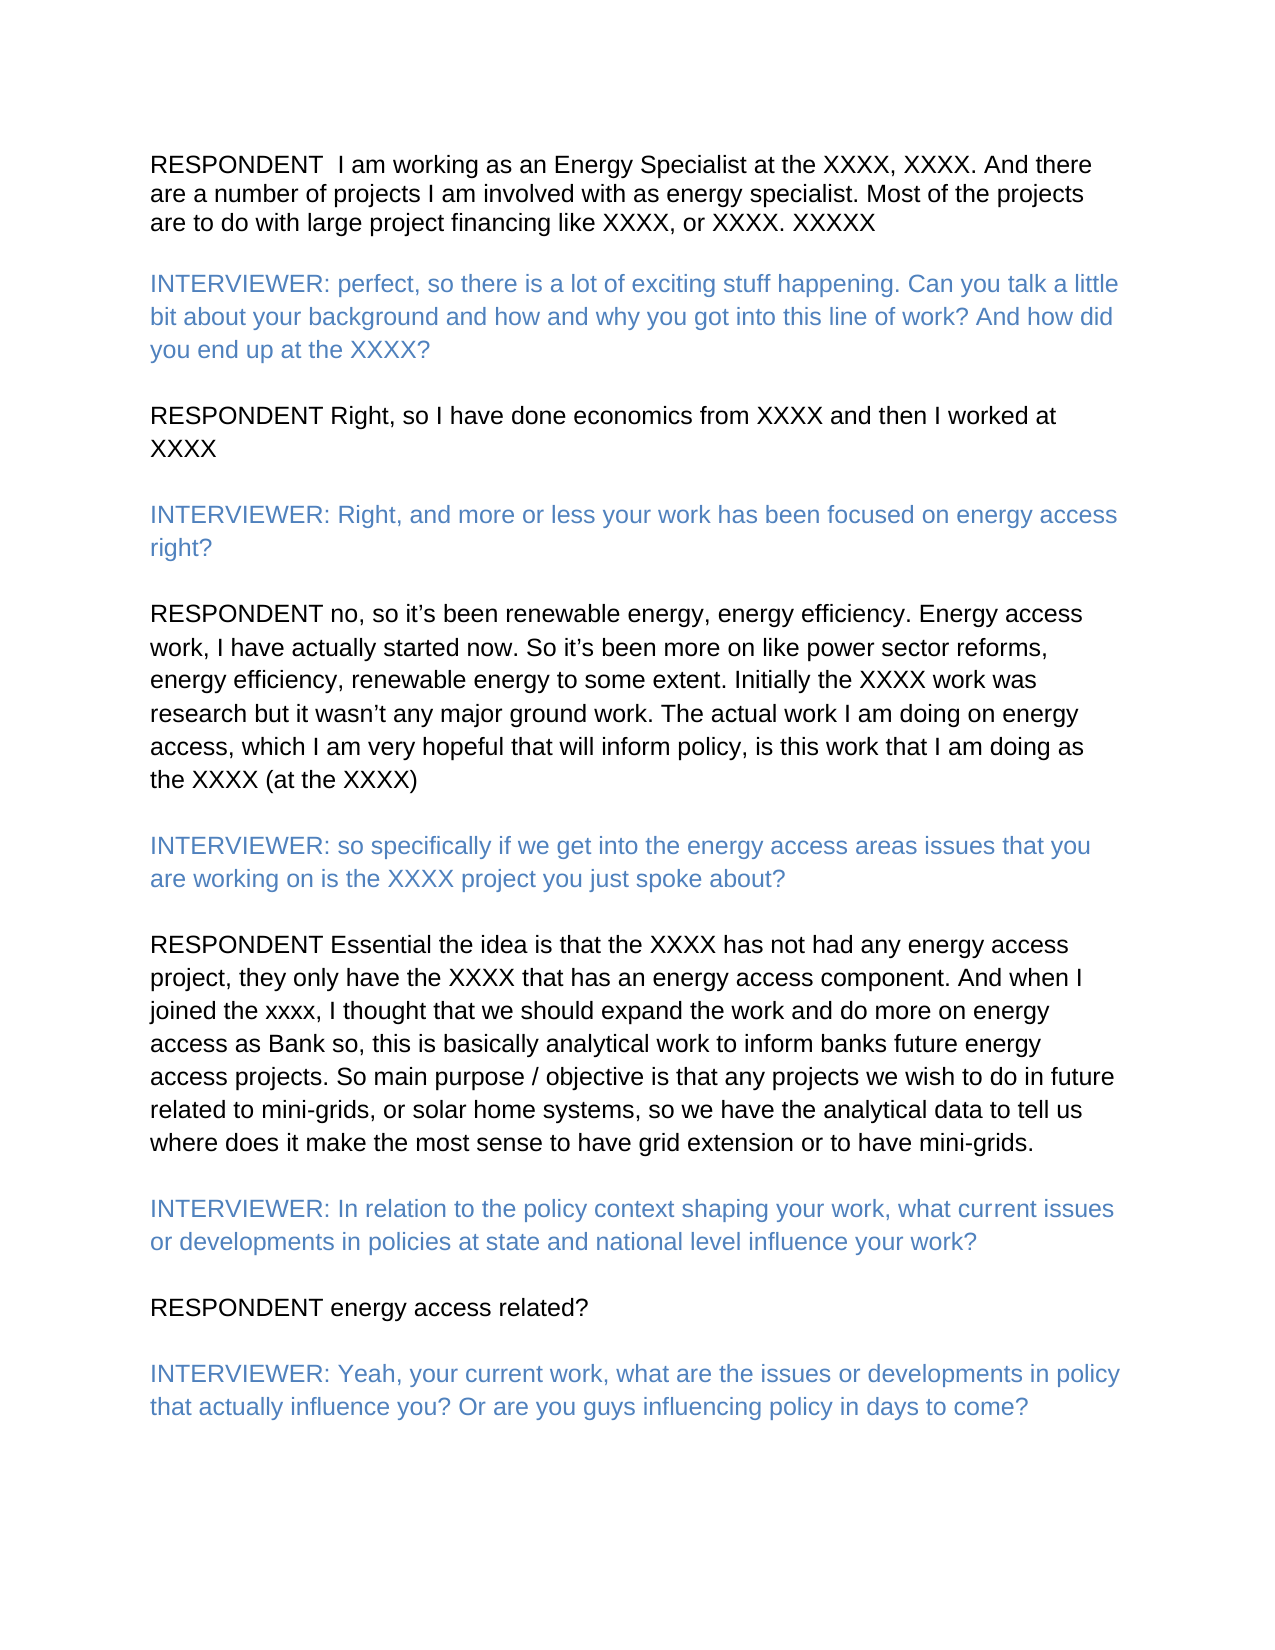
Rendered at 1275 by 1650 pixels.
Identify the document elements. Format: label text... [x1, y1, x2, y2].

text RESPONDENT energy access related? [150, 1293, 1125, 1322]
text INTERVIEWER: Right, and more or less your work has been focused on energy access right? [150, 500, 1125, 562]
text RESPONDENT no, so it’s been renewable energy, energy efficiency. Energy access work, I have actually started now. So it’s been more on like power sector reforms, energy efficiency, renewable energy to some extent. Initially the XXXX work was research but it wasn’t any major ground work. The actual work I am doing on energy access, which I am very hopeful that will inform policy, is this work that I am doing as the XXXX (at the XXXX) [150, 599, 1125, 793]
text RESPONDENT I am working as an Energy Specialist at the XXXX, XXXX. And there are a number of projects I am involved with as energy specialist. Most of the projects are to do with large project financing like XXXX, or XXXX. XXXXX [150, 150, 1125, 236]
text RESPONDENT Right, so I have done economics from XXXX and then I worked at XXXX [150, 401, 1125, 463]
text INTERVIEWER: Yeah, your current work, what are the issues or developments in policy that actually influence you? Or are you guys influencing policy in days to come? [150, 1359, 1125, 1421]
text INTERVIEWER: In relation to the policy context shaping your work, what current issues or developments in policies at state and national level influence your work? [150, 1194, 1125, 1256]
text INTERVIEWER: so specifically if we get into the energy access areas issues that you are working on is the XXXX project you just spoke about? [150, 831, 1125, 892]
text RESPONDENT Essential the idea is that the XXXX has not had any energy access project, they only have the XXXX that has an energy access component. And when I joined the xxxx, I thought that we should expand the work and do more on energy access as Bank so, this is basically analytical work to inform banks future energy access projects. So main purpose / objective is that any projects we wish to do in future related to mini-grids, or solar home systems, so we have the analytical data to tell us where does it make the most sense to have grid extension or to have mini-grids. [150, 930, 1125, 1157]
text INTERVIEWER: perfect, so there is a lot of exciting stuff happening. Can you talk a little bit about your background and how and why you got into this line of work? And how did you end up at the XXXX? [150, 269, 1125, 364]
